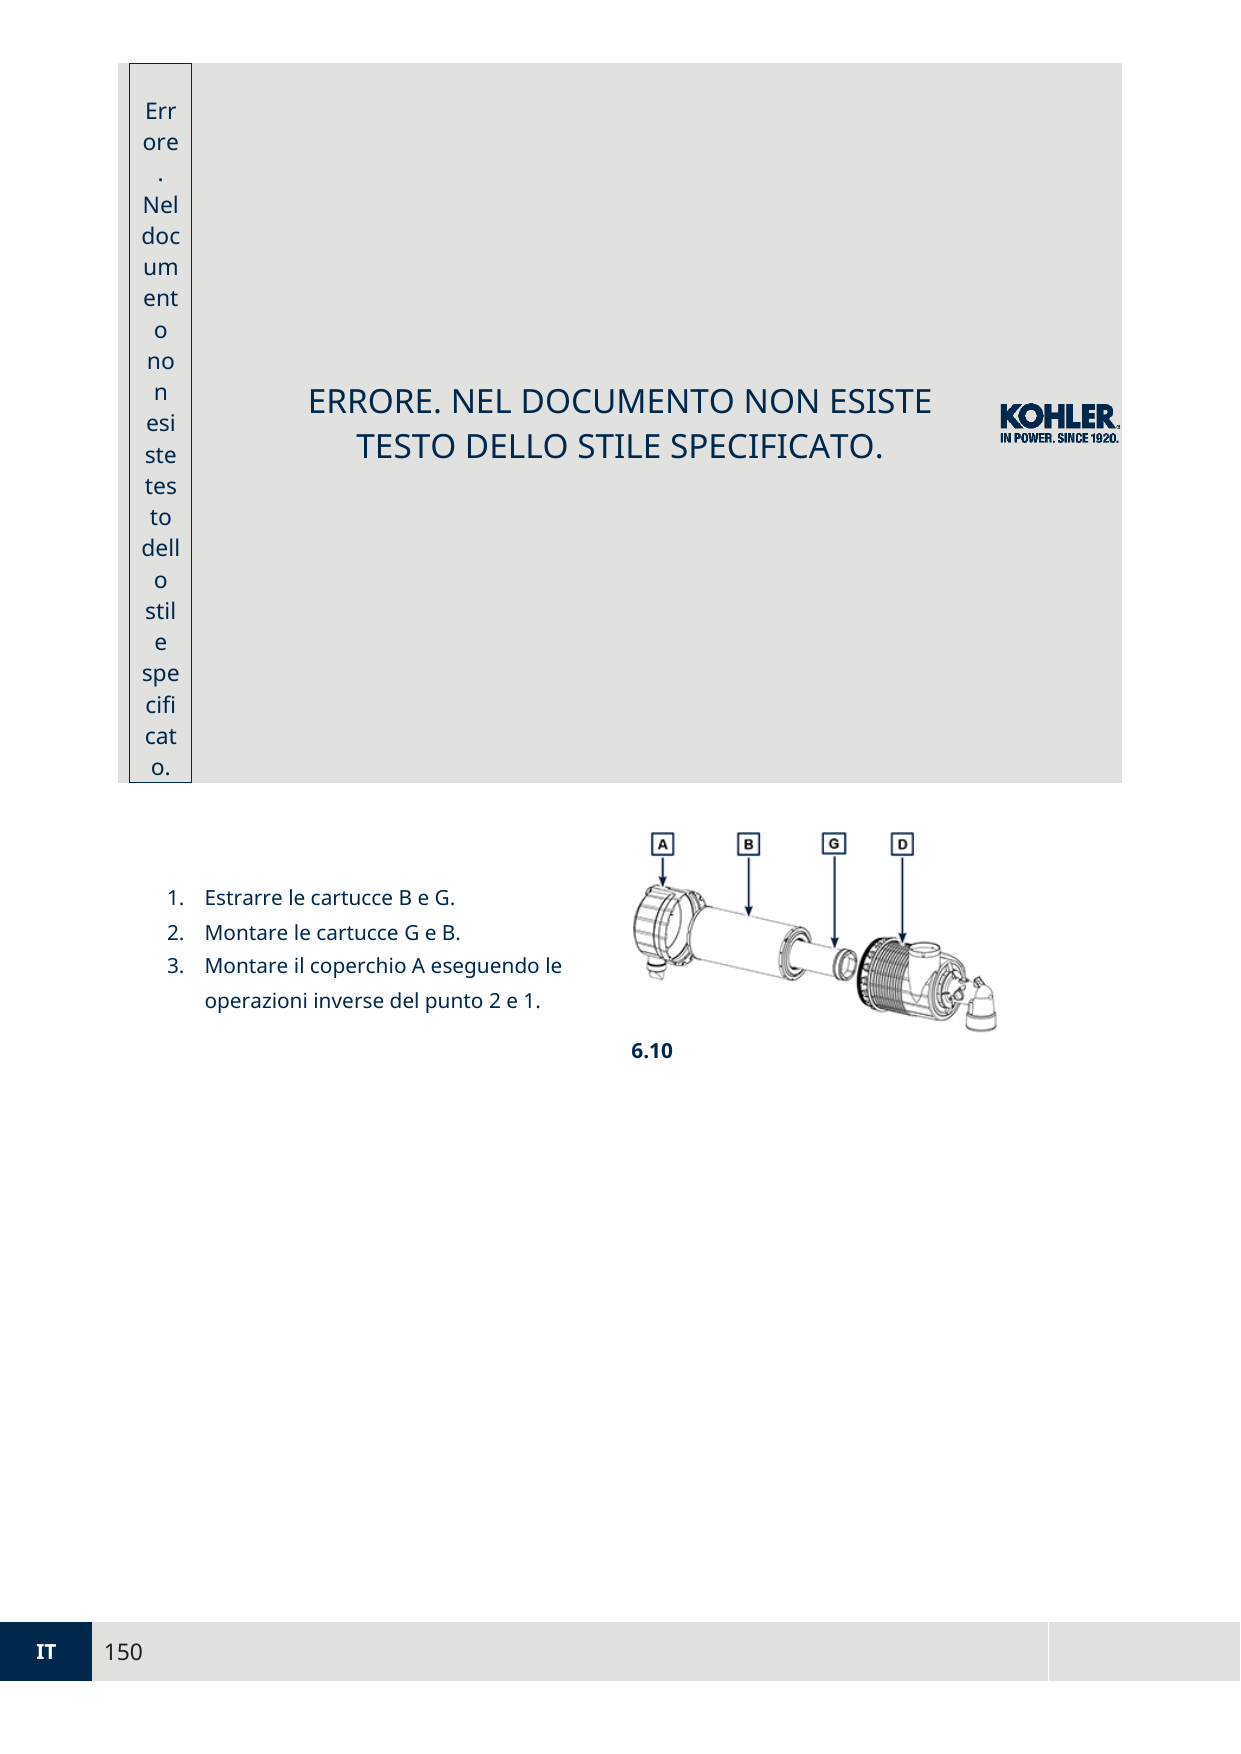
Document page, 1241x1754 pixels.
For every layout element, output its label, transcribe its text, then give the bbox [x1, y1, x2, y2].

table_cell Estrarre le cartucce B e G. Montare le cartucce G e B. Montare il coperchio A eseguendo le operazioni inverse del punto 2 e 1. [118, 815, 620, 1083]
picture [1000, 403, 1121, 443]
table_cell 6.10 [620, 815, 1122, 1083]
picture [631, 830, 998, 1034]
